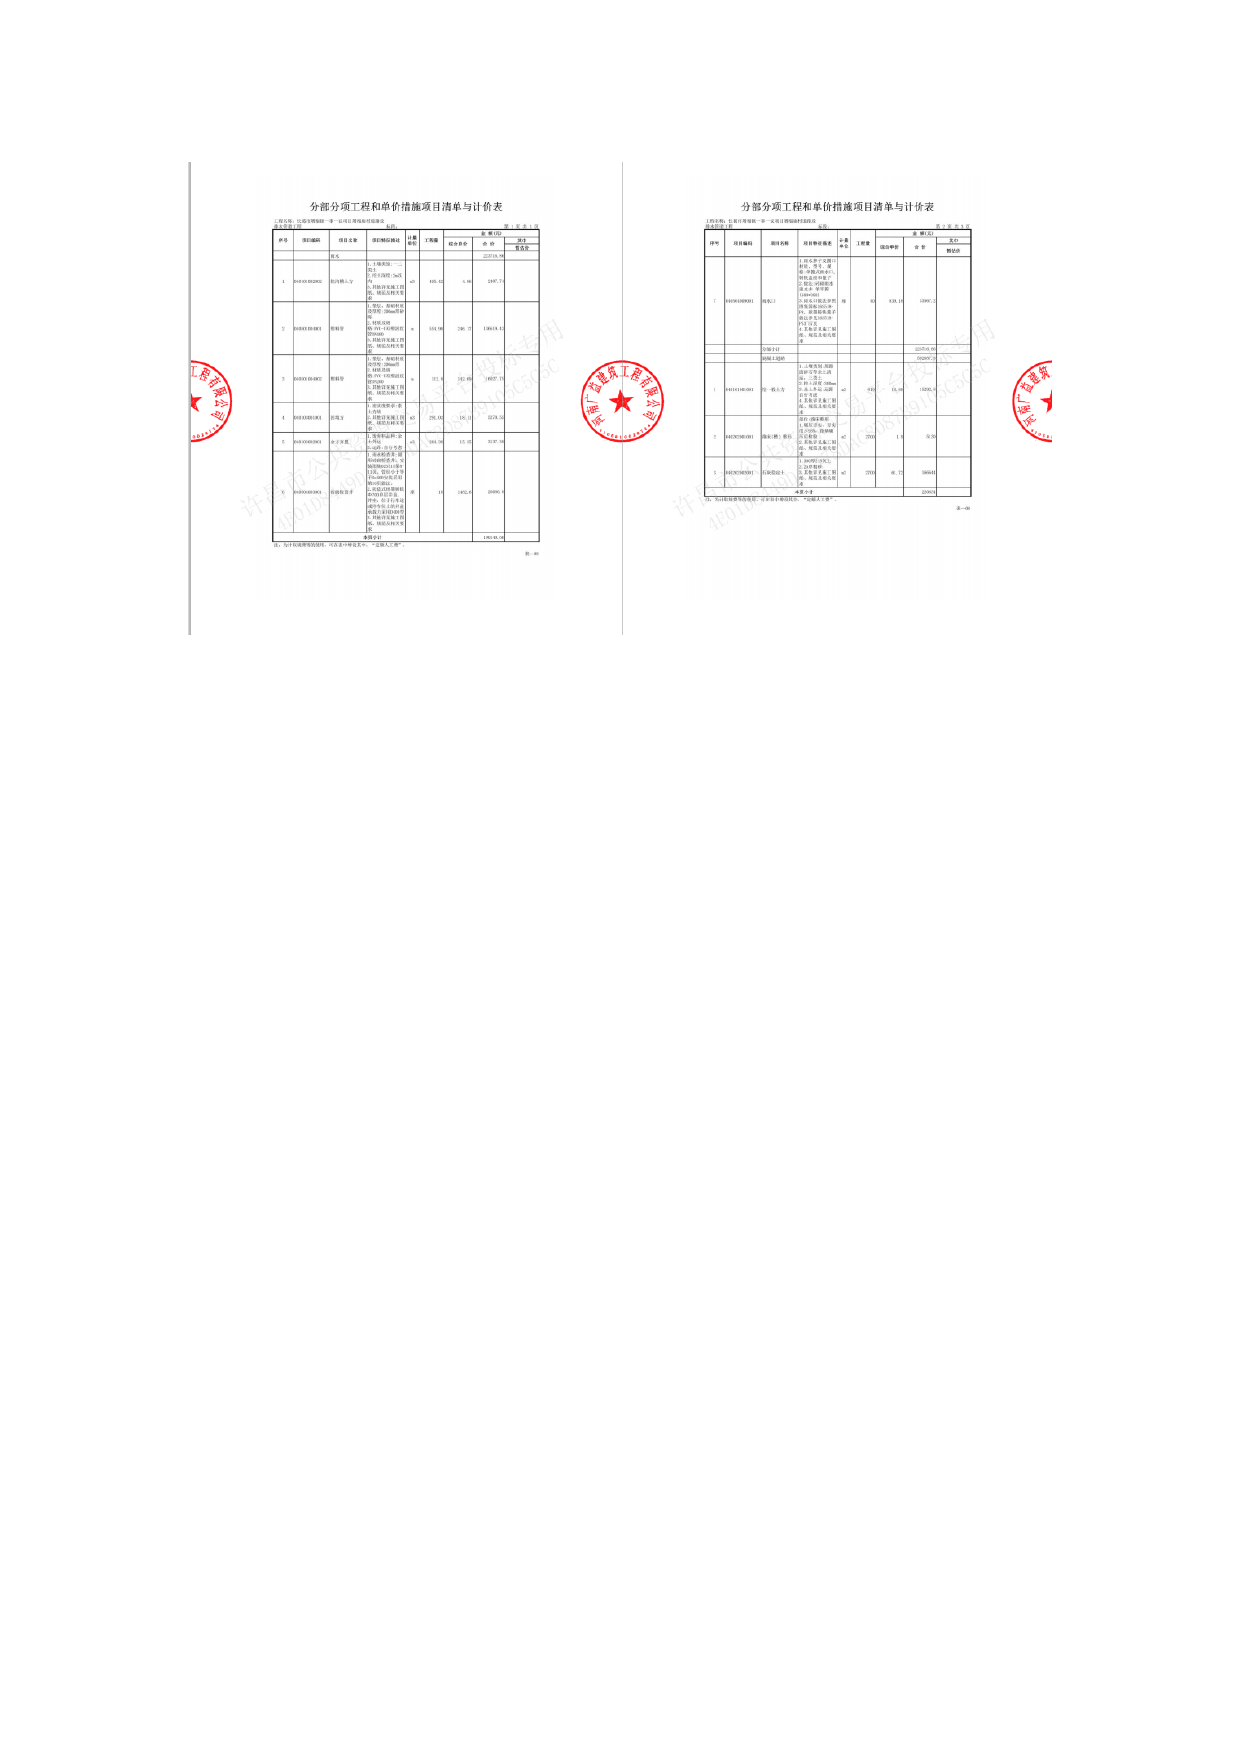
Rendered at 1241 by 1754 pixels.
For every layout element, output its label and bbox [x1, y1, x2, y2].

picture [188, 162, 1052, 635]
